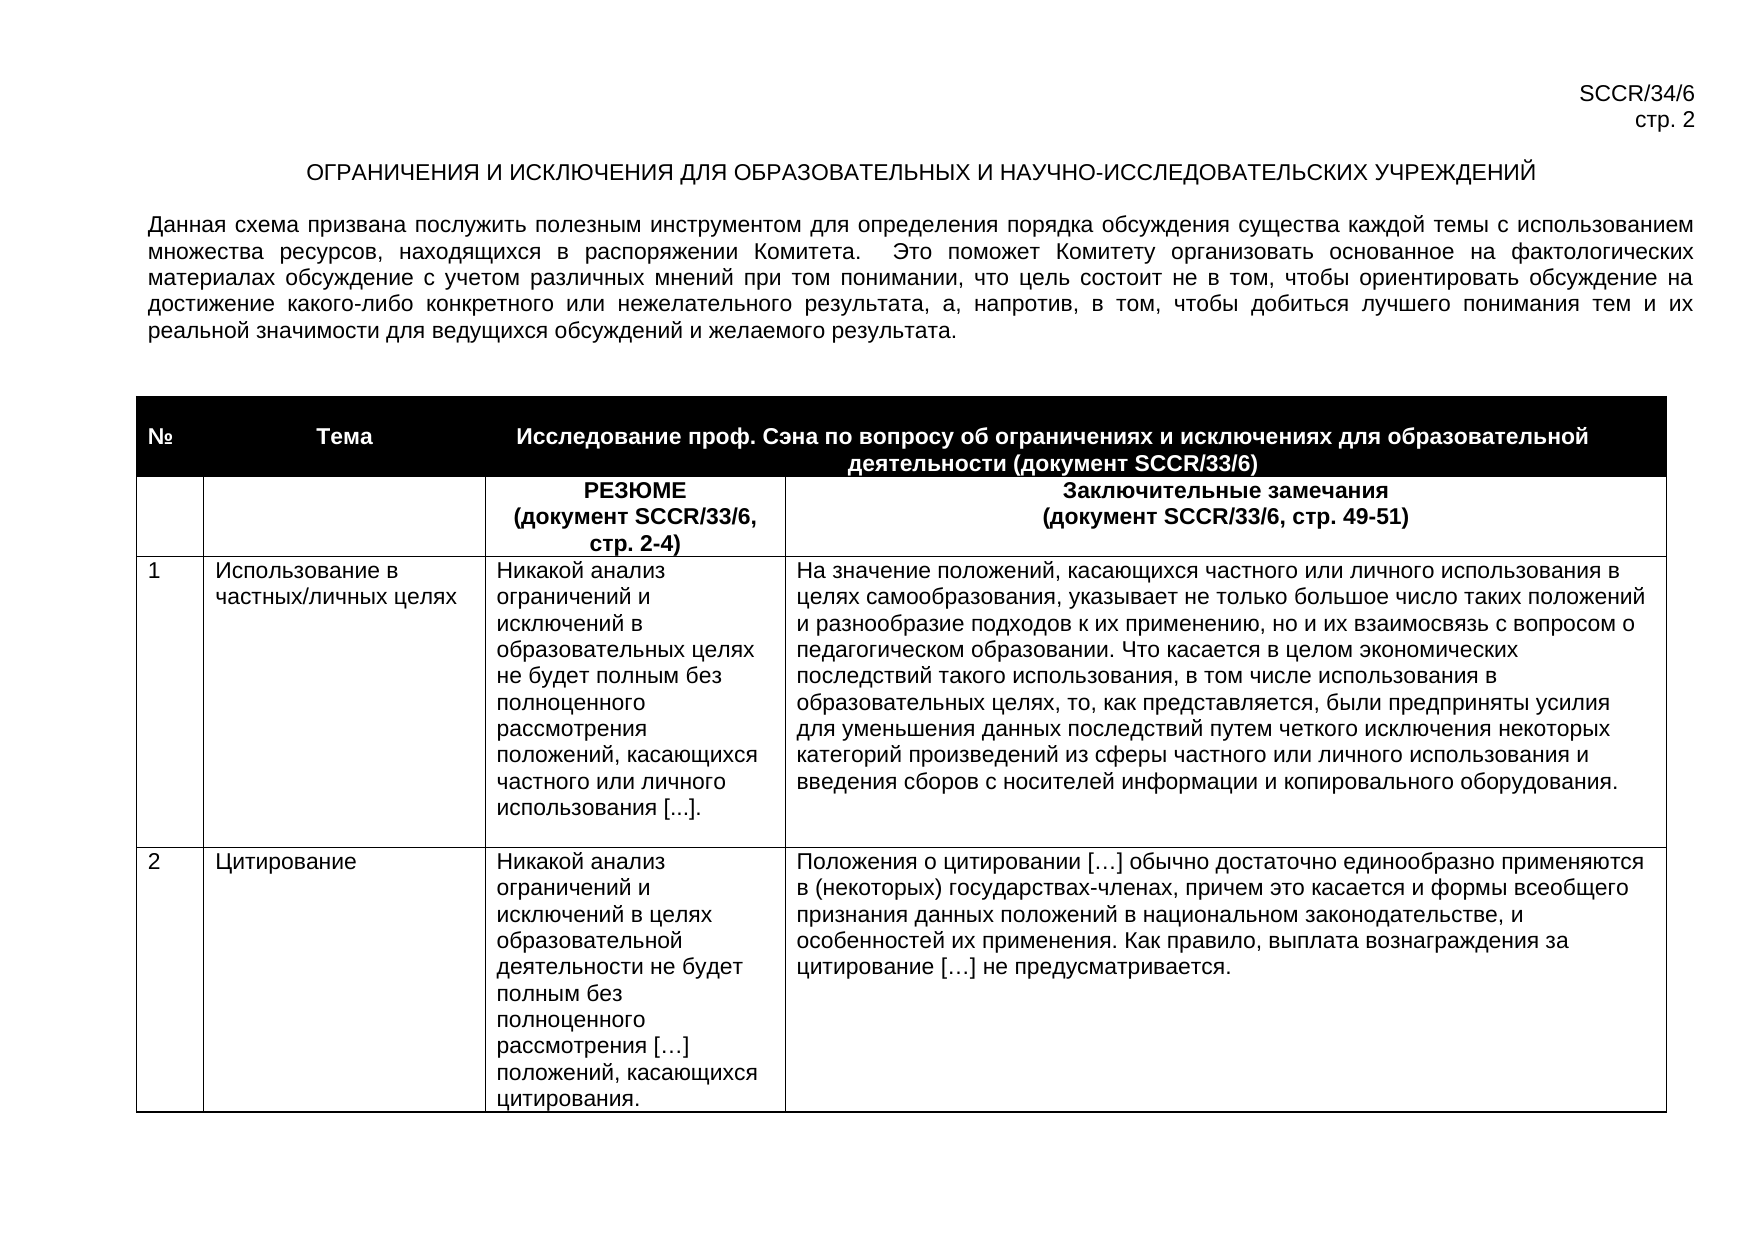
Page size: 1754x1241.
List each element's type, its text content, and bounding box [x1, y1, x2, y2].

table_header Тема [204, 397, 485, 476]
table_cell Использование в частных/личных целях [204, 557, 485, 847]
table_cell 1 [137, 557, 203, 847]
table_cell [137, 477, 203, 556]
text Данная схема призвана послужить полезным инструментом для определения порядка обсуждения существа каждой темы с использованием множества ресурсов, находящихся в распоряжении Комитета. Это поможет Комитету организовать основанное на фактологических материалах обсуждение с учетом различных мнений при том понимании, что цель состоит не в том, чтобы ориентировать обсуждение на достижение какого-либо конкретного или нежелательного результата, а, напротив, в том, чтобы добиться лучшего понимания тем и их реальной значимости для ведущихся обсуждений и желаемого результата. [148, 211, 1695, 343]
table_cell 2 [137, 848, 203, 1111]
table_cell Никакой анализ ограничений и исключений в образовательных целях не будет полным без полноценного рассмотрения положений, касающихся частного или личного использования [...]. [486, 557, 785, 847]
table_header № [137, 397, 203, 476]
table_cell [204, 477, 485, 556]
table_cell Заключительные замечания (документ SCCR/33/6, стр. 49-51) [786, 477, 1666, 556]
table_cell Цитирование [204, 848, 485, 1111]
text ОГРАНИЧЕНИЯ И ИСКЛЮЧЕНИЯ ДЛЯ ОБРАЗОВАТЕЛЬНЫХ И НАУЧНО-ИССЛЕДОВАТЕЛЬСКИХ УЧРЕЖДЕНИЙ [148, 158, 1695, 185]
table_header Исследование проф. Сэна по вопросу об ограничениях и исключениях для образовательной деятельности (документ SCCR/33/6) [486, 397, 1666, 476]
table_cell На значение положений, касающихся частного или личного использования в целях самообразования, указывает не только большое число таких положений и разнообразие подходов к их применению, но и их взаимосвязь с вопросом о педагогическом образовании. Что касается в целом экономических последствий такого использования, в том числе использования в образовательных целях, то, как представляется, были предприняты усилия для уменьшения данных последствий путем четкого исключения некоторых категорий произведений из сферы частного или личного использования и введения сборов с носителей информации и копировального оборудования. [786, 557, 1666, 847]
table_cell РЕЗЮМЕ (документ SCCR/33/6, стр. 2-4) [486, 477, 785, 556]
